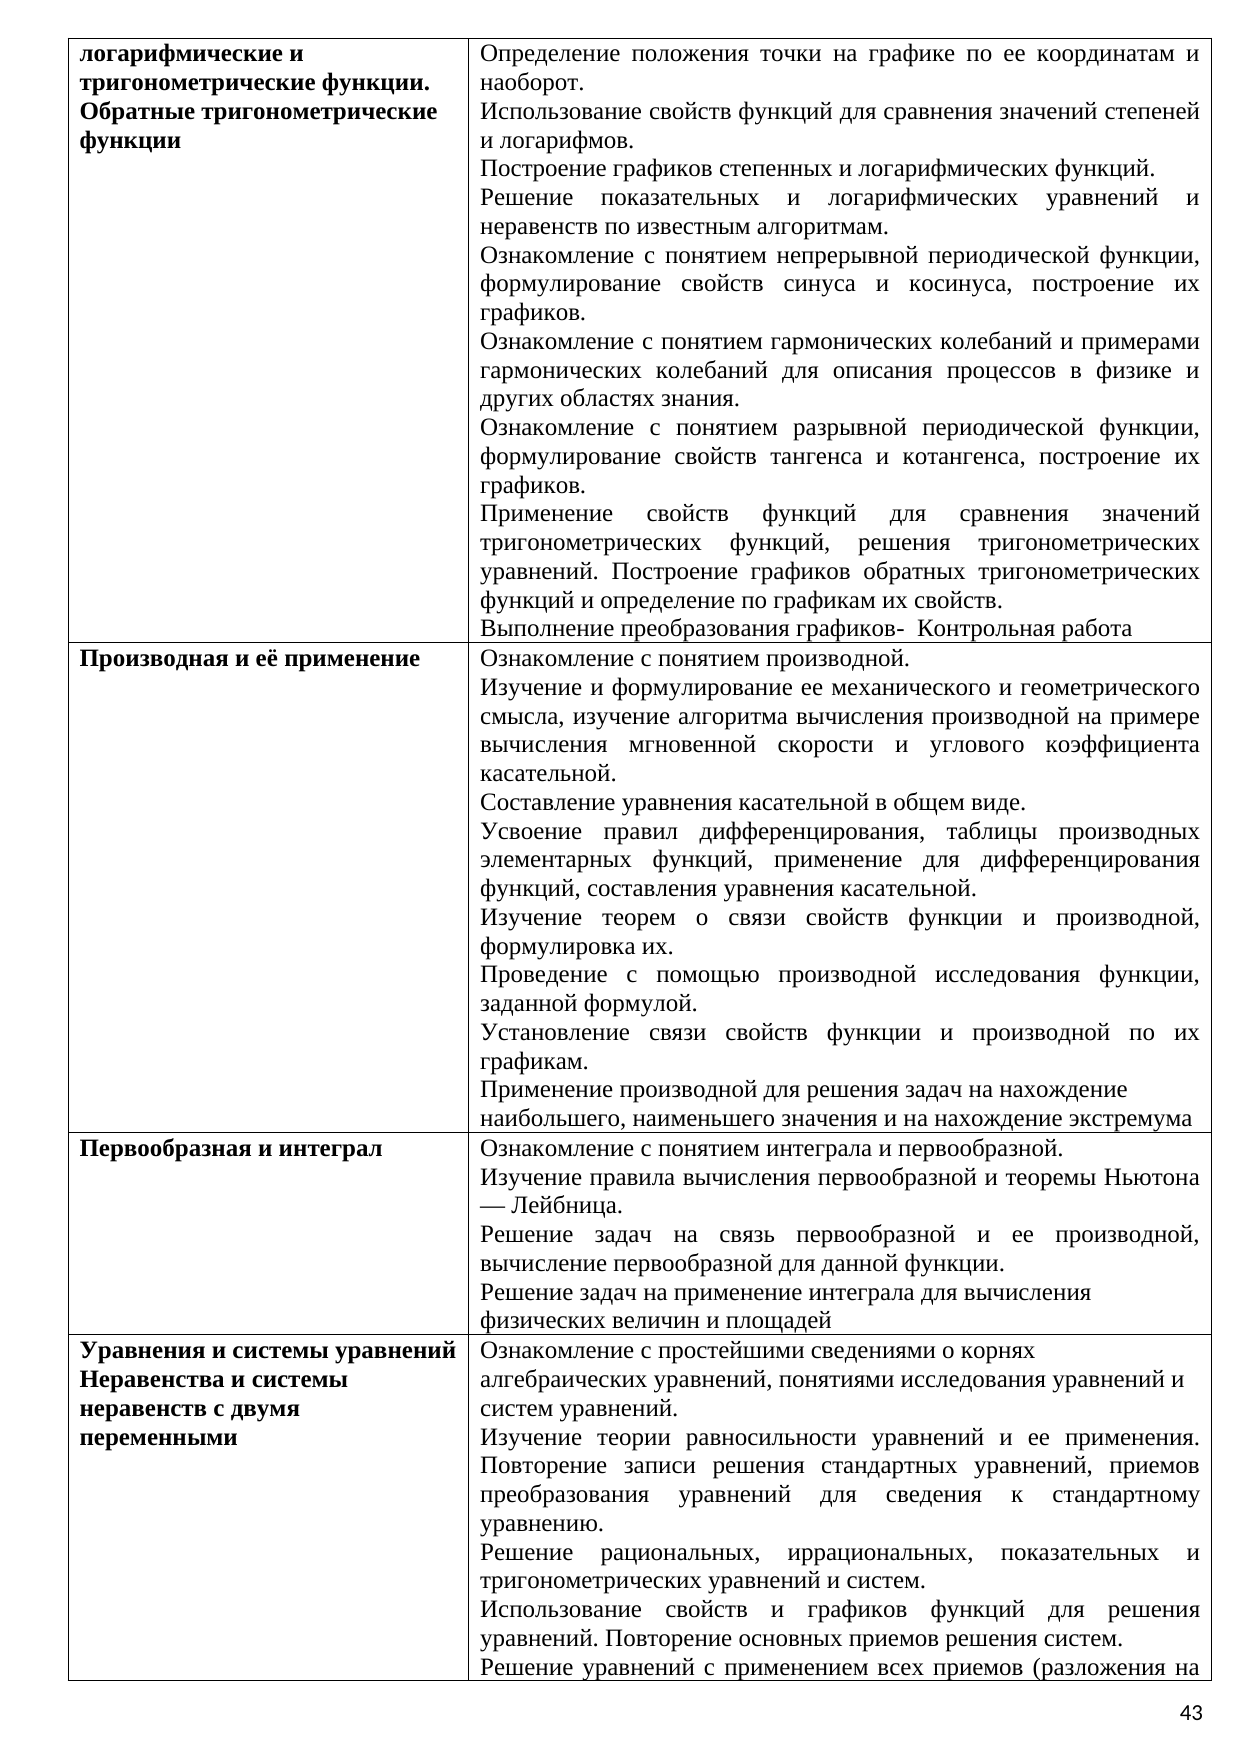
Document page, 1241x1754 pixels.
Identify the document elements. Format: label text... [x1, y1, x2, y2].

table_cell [469, 39, 1211, 642]
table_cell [69, 1335, 468, 1680]
table_cell Первообразная и интеграл [69, 1133, 468, 1334]
table_cell Ознакомление с понятием интеграла и первообразной. Изучение правила вычисления первообразной и теоремы Ньютона— Лейбница. Решение задач на связь первообразной и ее производной, вычисление первообразной для данной функции. Решение задач на применение интеграла для вычисления физических величин и площадей [469, 1133, 1211, 1334]
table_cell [69, 39, 468, 642]
table_cell Ознакомление с понятием производной. Изучение и формулирование ее механического и геометрического смысла, изучение алгоритма вычисления производной на примере вычисления мгновенной скорости и углового коэффициента касательной. Составление уравнения касательной в общем виде. Усвоение правил дифференцирования, таблицы производных элементарных функций, применение для дифференцирования функций, составления уравнения касательной. Изучение теорем о связи свойств функции и производной, формулировка их. Проведение с помощью производной исследования функции, заданной формулой. Установление связи свойств функции и производной по их графикам. Применение производной для решения задач на нахождение наибольшего, наименьшего значения и на нахождение экстремума [469, 643, 1211, 1132]
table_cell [469, 1335, 1211, 1680]
table_cell Производная и её применение [69, 643, 468, 1132]
